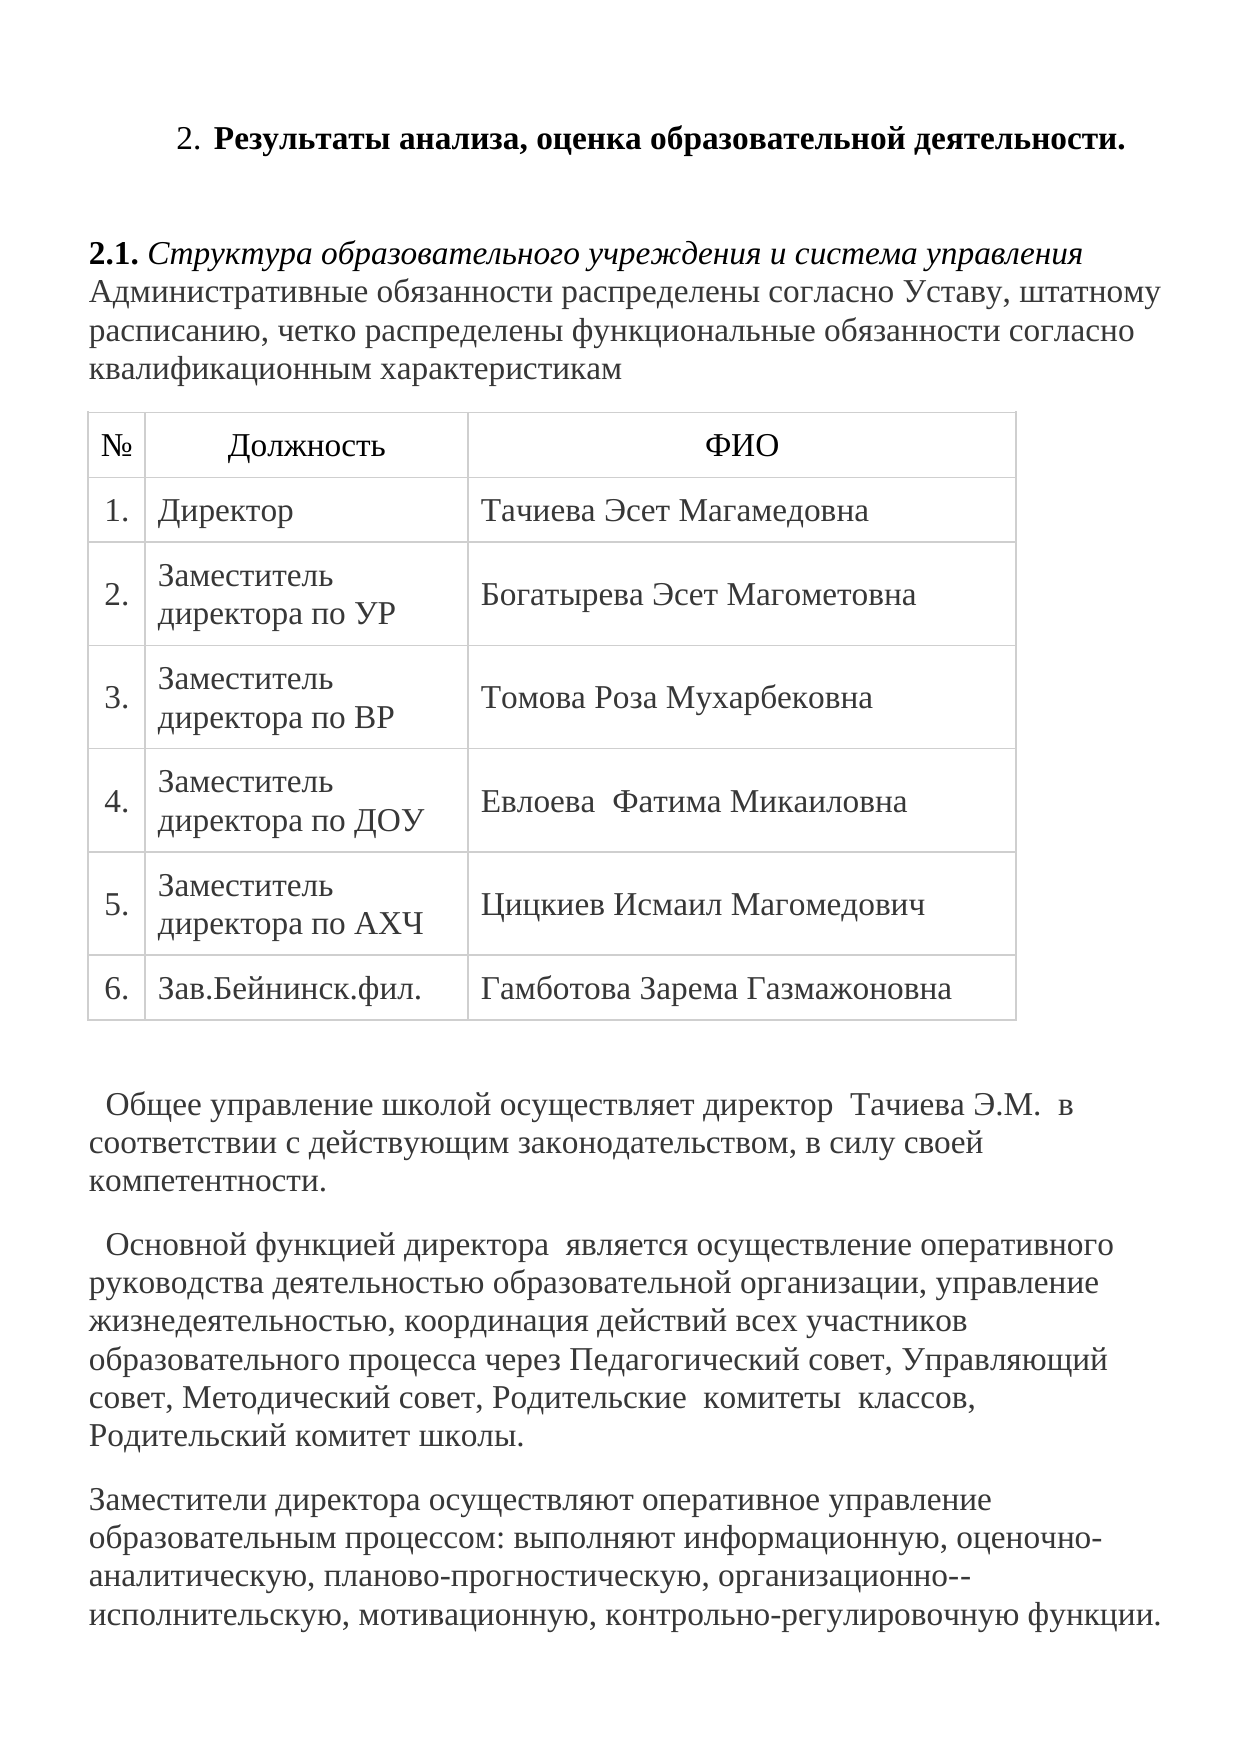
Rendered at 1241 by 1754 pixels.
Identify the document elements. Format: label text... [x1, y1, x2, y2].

table_cell Тачиева Эсет Магамедовна [469, 478, 1015, 541]
table_cell 4. [89, 749, 144, 851]
table_cell Заместитель директора по УР [146, 543, 467, 644]
table_cell 1. [89, 478, 144, 541]
list Результаты анализа, оценка образовательной деятельности. [176, 118, 1181, 156]
text Заместители директора осуществляют оперативное управление образовательным процессом: выполняют информационную, оценочно-аналитическую, планово-прогностическую, организационно-исполнительскую, мотивационную, контрольно-регулировочную функции. [89, 1479, 1181, 1632]
text Общее управление школой осуществляет директор Тачиева Э.М. в соответствии с действующим законодательством, в силу своей компетентности. [89, 1084, 1181, 1199]
text Основной функцией директора является осуществление оперативного руководства деятельностью образовательной организации, управление жизнедеятельностью, координация действий всех участников образовательного процесса через Педагогический совет, Управляющий совет, Методический совет, Родительские комитеты классов, Родительский комитет школы. [89, 1224, 1181, 1454]
table_cell Томова Роза Мухарбековна [469, 646, 1015, 748]
table_cell Заместитель директора по ВР [146, 646, 467, 748]
table_cell 3. [89, 646, 144, 748]
table_cell Гамботова Зарема Газмажоновна [469, 956, 1015, 1019]
table_cell Богатырева Эсет Магометовна [469, 543, 1015, 644]
table_cell 6. [89, 956, 144, 1019]
table_header № [89, 413, 144, 476]
table_cell Зав.Бейнинск.фил. [146, 956, 467, 1019]
text 2.1. Структура образовательного учреждения и система управления [89, 233, 1181, 271]
text Административные обязанности распределены согласно Уставу, штатному расписанию, четко распределены функциональные обязанности согласно квалификационным характеристикам [89, 271, 1181, 386]
table_cell Директор [146, 478, 467, 541]
table_cell 5. [89, 853, 144, 954]
table_header Должность [146, 413, 467, 476]
table_header ФИО [469, 413, 1015, 476]
table_cell 2. [89, 543, 144, 644]
table_cell Евлоева Фатима Микаиловна [469, 749, 1015, 851]
table_cell Заместитель директора по АХЧ [146, 853, 467, 954]
table_cell Цицкиев Исмаил Магомедович [469, 853, 1015, 954]
table_cell Заместитель директора по ДОУ [146, 749, 467, 851]
